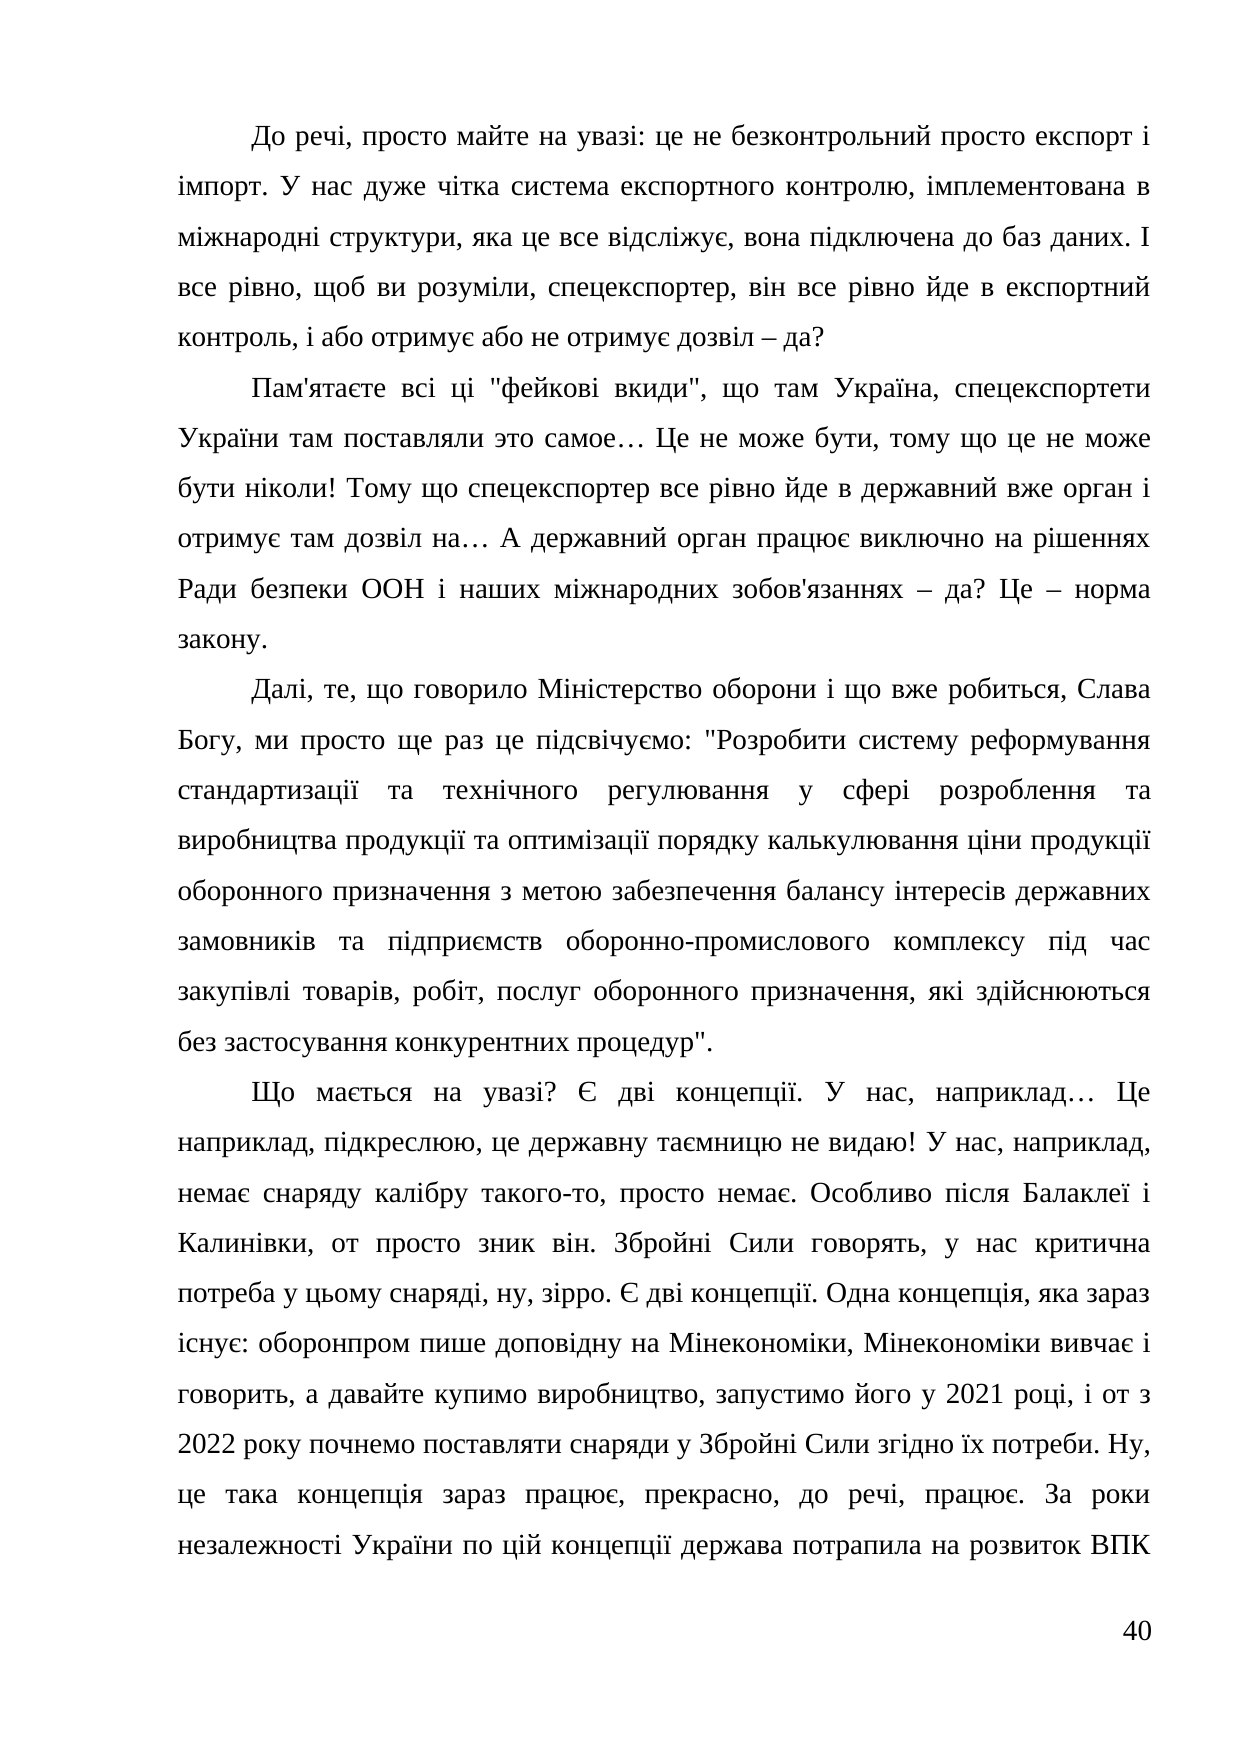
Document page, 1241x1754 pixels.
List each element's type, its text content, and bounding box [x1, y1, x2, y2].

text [177, 1074, 1152, 1560]
text Далі, те, що говорило Міністерство оборони і що вже робиться, Слава Богу, ми просто ще раз це підсвічуємо: "Розробити систему реформування стандартизації та технічного регулювання у сфері розроблення та виробництва продукції та оптимізації порядку калькулювання ціни продукції оборонного призначення з метою забезпечення балансу інтересів державних замовників та підприємств оборонно-промислового комплексу під час закупівлі товарів, робіт, послуг оборонного призначення, які здійснюються без застосування конкурентних процедур". [177, 672, 1152, 1057]
text Пам'ятаєте всі ці "фейкові вкиди", що там Україна, спецекспортети України там поставляли это самое… Це не може бути, тому що це не може бути ніколи! Тому що спецекспортер все рівно йде в державний вже орган і отримує там дозвіл на… А державний орган працює виключно на рішеннях Ради безпеки ООН і наших міжнародних зобов'язаннях – да? Це – норма закону. [177, 370, 1152, 655]
text До речі, просто майте на увазі: це не безконтрольний просто експорт і імпорт. У нас дуже чітка система експортного контролю, імплементована в міжнародні структури, яка це все відсліжує, вона підключена до баз даних. І все рівно, щоб ви розуміли, спецекспортер, він все рівно йде в експортний контроль, і або отримує або не отримує дозвіл – да? [177, 118, 1152, 353]
